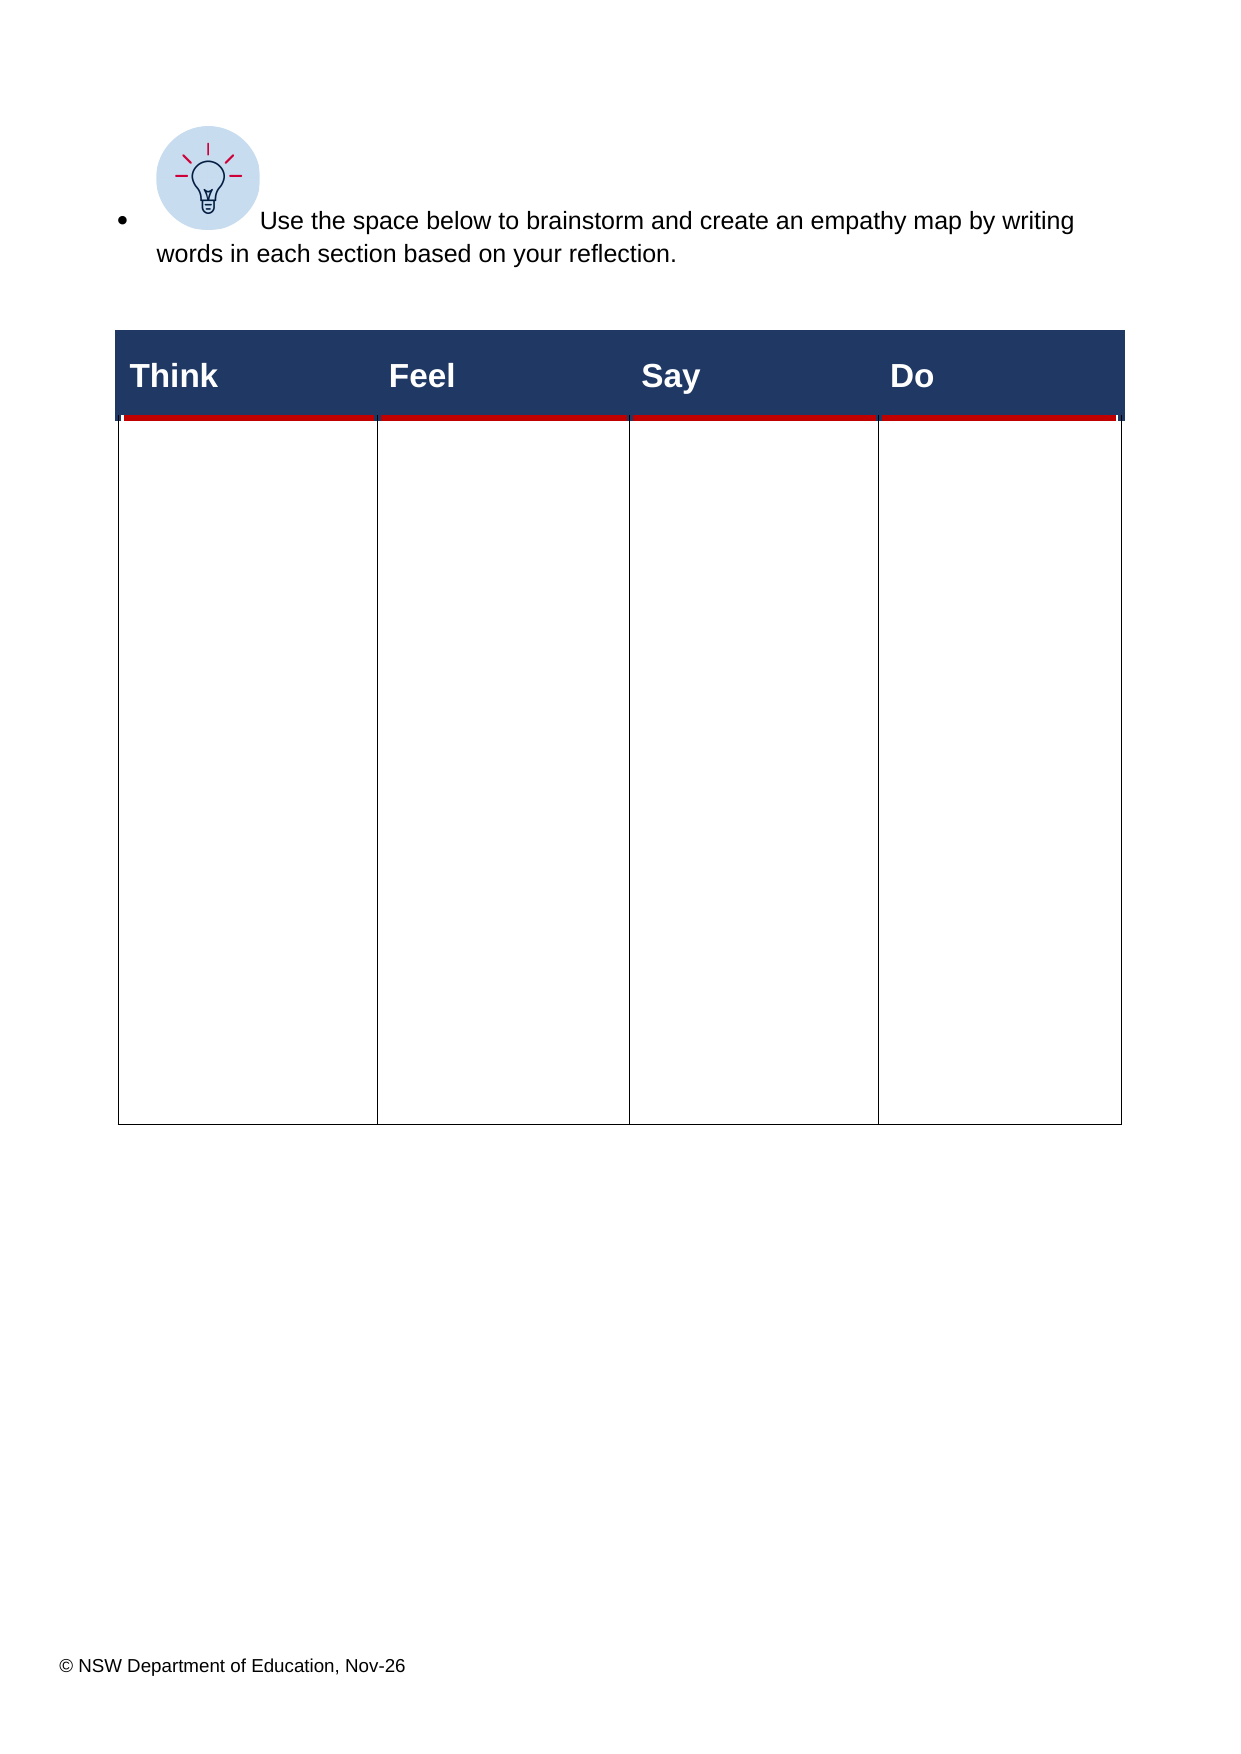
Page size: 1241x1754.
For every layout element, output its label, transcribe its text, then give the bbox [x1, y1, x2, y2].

table_header Do [882, 337, 1118, 415]
table_cell [630, 421, 878, 1124]
table_cell [119, 415, 377, 1124]
table_cell [879, 415, 1121, 1124]
table_cell [378, 421, 629, 1124]
table_header Think [121, 337, 374, 415]
table_header Feel [381, 337, 627, 415]
picture [156, 126, 260, 230]
list Use the space below to brainstorm and create an empathy map by writing words in each section based on your reflection. [118, 126, 1122, 268]
table_header Say [633, 337, 876, 415]
